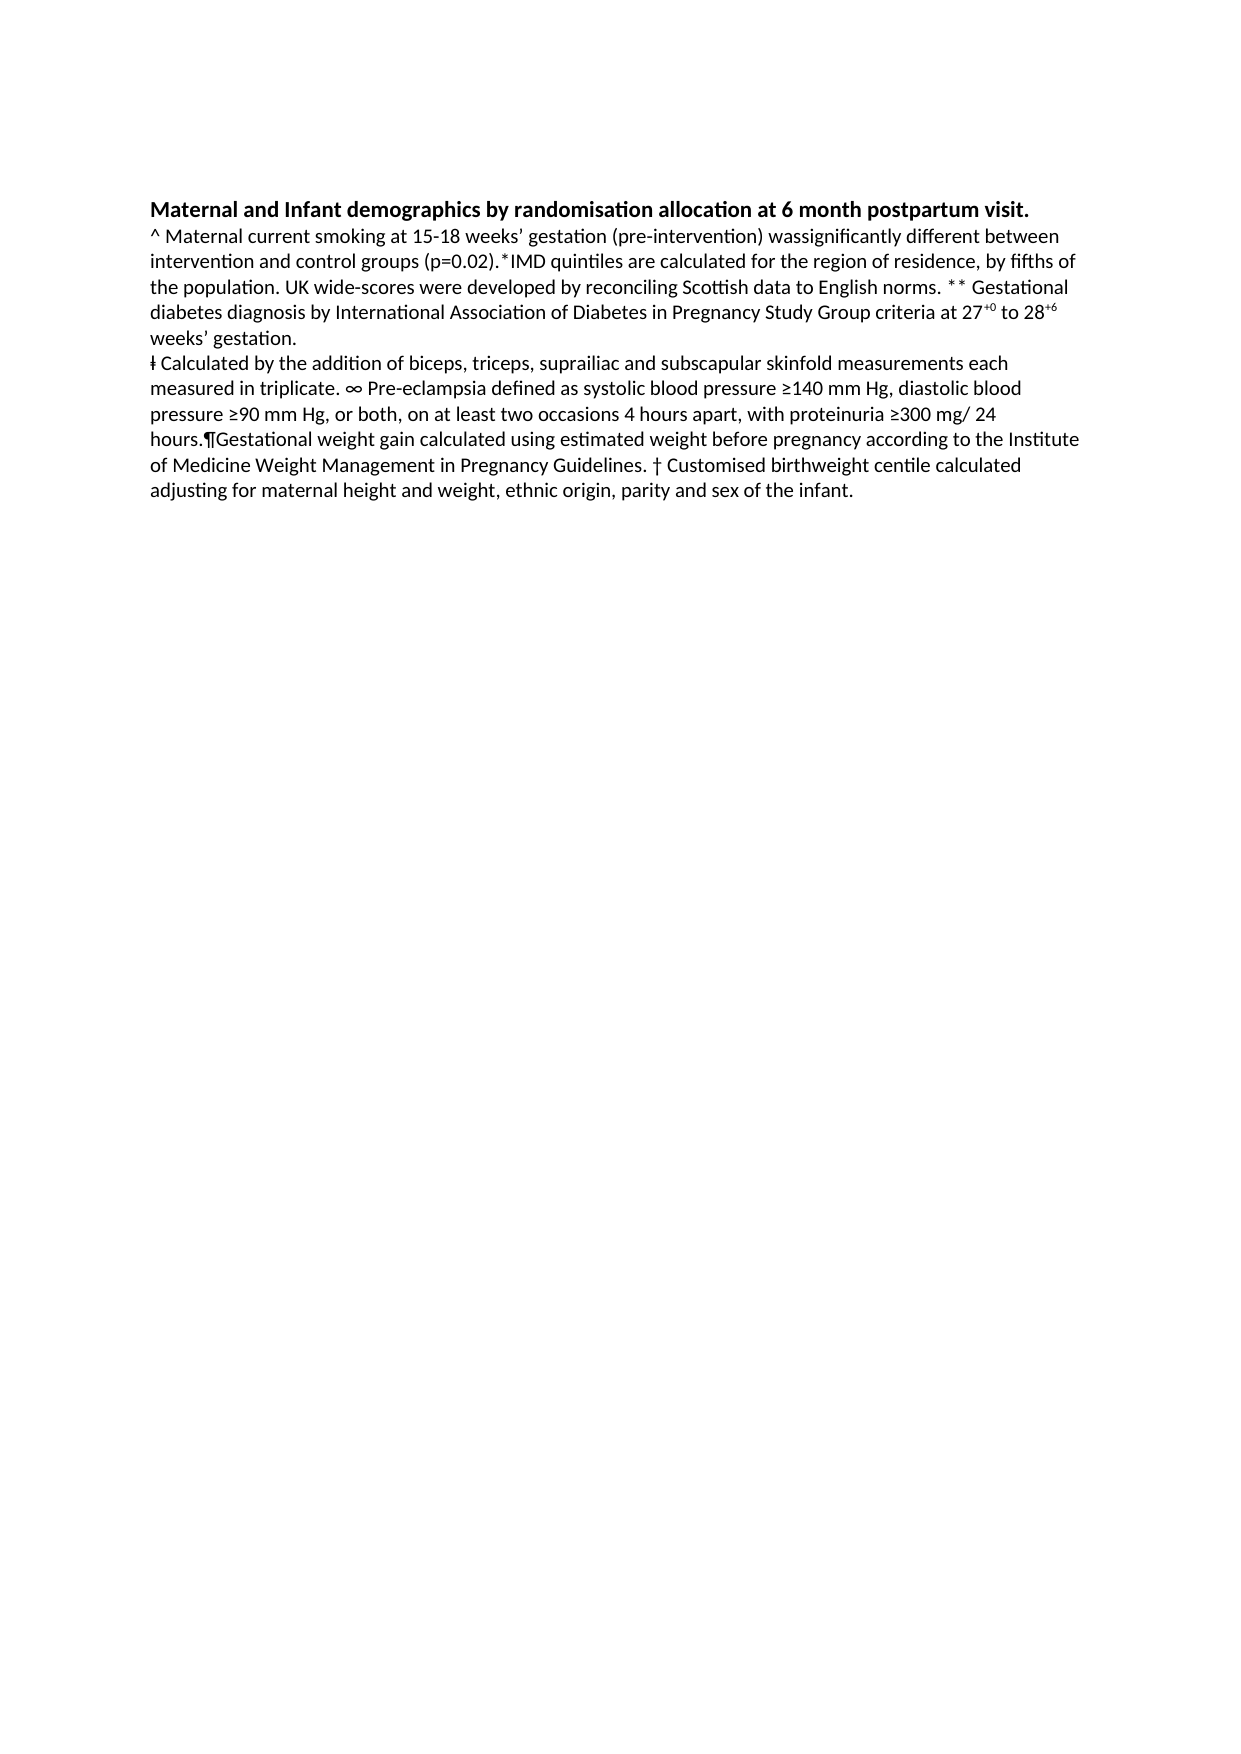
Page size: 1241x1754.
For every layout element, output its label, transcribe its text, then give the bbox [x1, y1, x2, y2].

text Maternal and Infant demographics by randomisation allocation at 6 month postpartum visit. [150, 195, 1090, 223]
text ⱡ Calculated by the addition of biceps, triceps, suprailiac and subscapular skinfold measurements each measured in triplicate. ∞ Pre-eclampsia defined as systolic blood pressure ≥140 mm Hg, diastolic blood pressure ≥90 mm Hg, or both, on at least two occasions 4 hours apart, with proteinuria ≥300 mg/ 24 hours.¶Gestational weight gain calculated using estimated weight before pregnancy according to the Institute of Medicine Weight Management in Pregnancy Guidelines. † Customised birthweight centile calculated adjusting for maternal height and weight, ethnic origin, parity and sex of the infant. [150, 350, 1090, 503]
text ^ Maternal current smoking at 15-18 weeks’ gestation (pre-intervention) wassignificantly different between intervention and control groups (p=0.02).*IMD quintiles are calculated for the region of residence, by fifths of the population. UK wide-scores were developed by reconciling Scottish data to English norms. ** Gestational diabetes diagnosis by International Association of Diabetes in Pregnancy Study Group criteria at 27+0 to 28+6 weeks’ gestation. [150, 223, 1090, 350]
